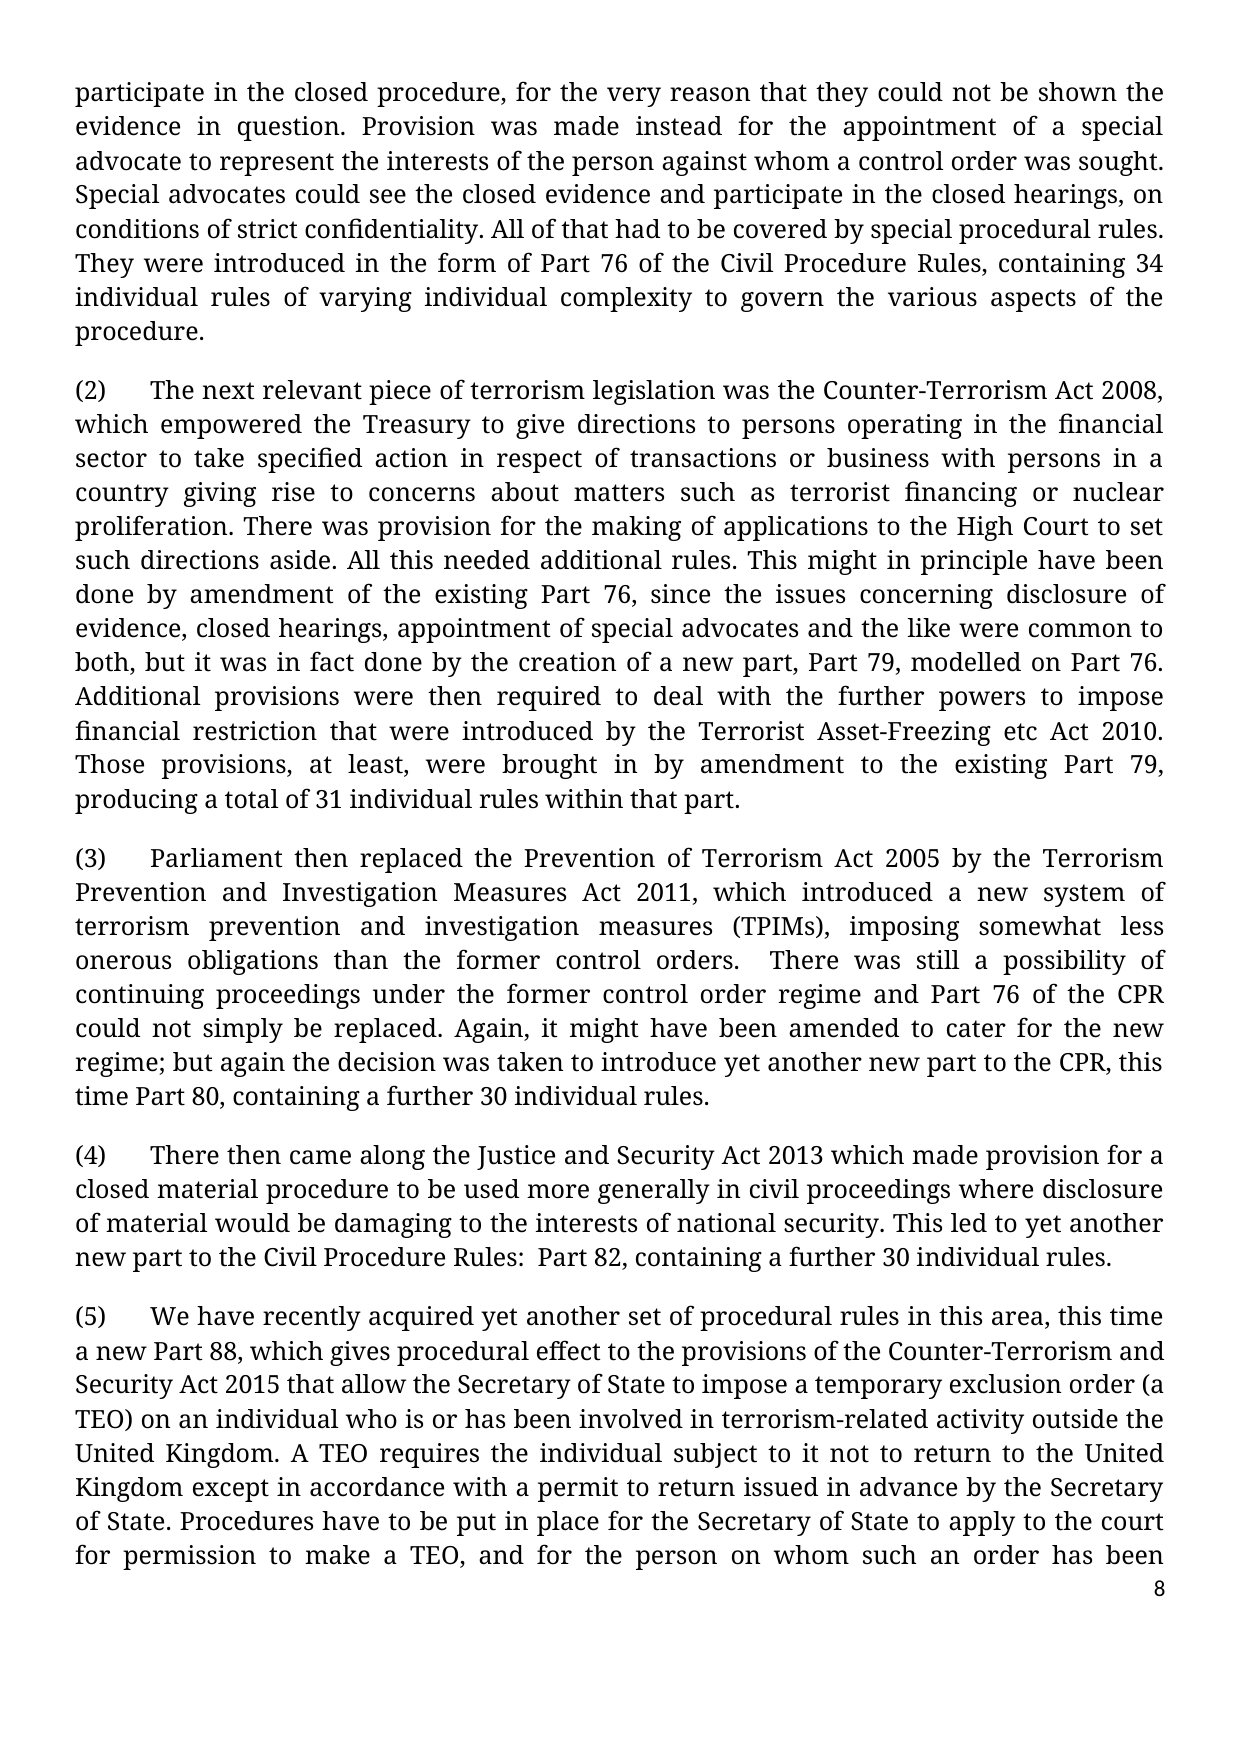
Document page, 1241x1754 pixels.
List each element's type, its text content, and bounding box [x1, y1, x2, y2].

text (3) Parliament then replaced the Prevention of Terrorism Act 2005 by the Terrorism Prevention and Investigation Measures Act 2011, which introduced a new system of terrorism prevention and investigation measures (TPIMs), imposing somewhat less onerous obligations than the former control orders. There was still a possibility of continuing proceedings under the former control order regime and Part 76 of the CPR could not simply be replaced. Again, it might have been amended to cater for the new regime; but again the decision was taken to introduce yet another new part to the CPR, this time Part 80, containing a further 30 individual rules. [75, 840, 1165, 1113]
text (2) The next relevant piece of terrorism legislation was the Counter-Terrorism Act 2008, which empowered the Treasury to give directions to persons operating in the financial sector to take specified action in respect of transactions or business with persons in a country giving rise to concerns about matters such as terrorist financing or nuclear proliferation. There was provision for the making of applications to the High Court to set such directions aside. All this needed additional rules. This might in principle have been done by amendment of the existing Part 76, since the issues concerning disclosure of evidence, closed hearings, appointment of special advocates and the like were common to both, but it was in fact done by the creation of a new part, Part 79, modelled on Part 76. Additional provisions were then required to deal with the further powers to impose financial restriction that were introduced by the Terrorist Asset-Freezing etc Act 2010. Those provisions, at least, were brought in by amendment to the existing Part 79, producing a total of 31 individual rules within that part. [75, 372, 1165, 815]
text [75, 75, 1165, 347]
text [75, 1299, 1165, 1572]
text (4) There then came along the Justice and Security Act 2013 which made provision for a closed material procedure to be used more generally in civil proceedings where disclosure of material would be damaging to the interests of national security. This led to yet another new part to the Civil Procedure Rules: Part 82, containing a further 30 individual rules. [75, 1138, 1165, 1274]
